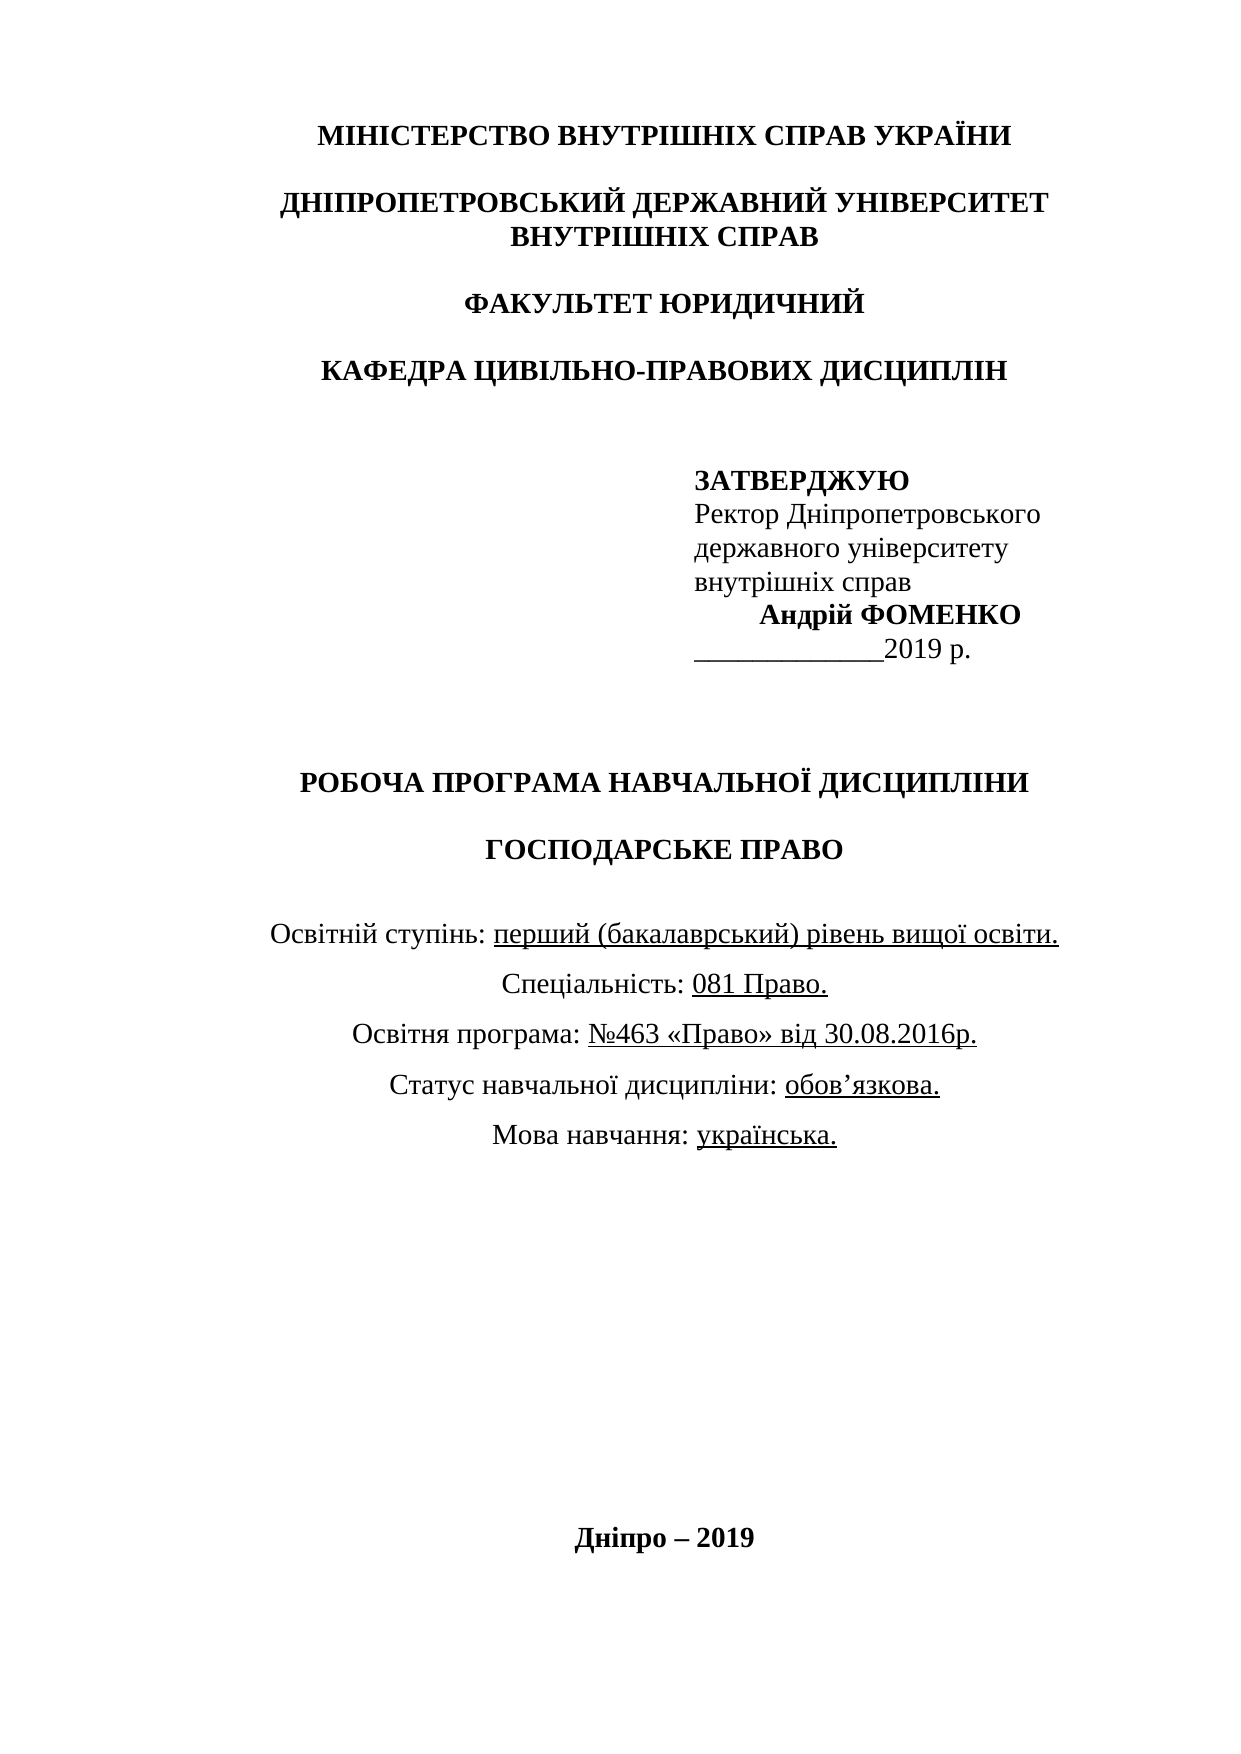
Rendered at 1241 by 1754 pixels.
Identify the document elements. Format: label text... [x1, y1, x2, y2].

text МІНІСТЕРСТВО ВНУТРІШНІХ СПРАВ УКРАЇНИ [177, 118, 1152, 152]
text КАФЕДРА ЦИВІЛЬНО-ПРАВОВИХ ДИСЦИПЛІН [177, 353, 1152, 386]
text ЗАТВЕРДЖУЮ [694, 463, 1152, 497]
text державного університету [694, 530, 1152, 564]
text внутрішніх справ [694, 564, 1152, 597]
text Спеціальність: 081 Право. [177, 966, 1152, 1000]
text Андрій ФОМЕНКО [694, 597, 1152, 631]
text Освітня програма: №463 «Право» від 30.08.2016р. [177, 1017, 1152, 1050]
text ГОСПОДАРСЬКЕ ПРАВО [177, 832, 1152, 866]
text Мова навчання: українська. [177, 1117, 1152, 1151]
text ВНУТРІШНІХ СПРАВ [177, 219, 1152, 252]
text Дніпро – 2019 [177, 1520, 1152, 1553]
text _____________2019 р. [694, 631, 1152, 664]
text ДНІПРОПЕТРОВСЬКИЙ ДЕРЖАВНИЙ УНІВЕРСИТЕТ [177, 185, 1152, 219]
text ФАКУЛЬТЕТ ЮРИДИЧНИЙ [177, 286, 1152, 319]
text Ректор Дніпропетровського [694, 497, 1152, 530]
subtitle РОБОЧА ПРОГРАМА НАВЧАЛЬНОЇ ДИСЦИПЛІНИ [177, 765, 1152, 798]
text Освітній ступінь: перший (бакалаврський) рівень вищої освіти. [177, 916, 1152, 949]
text Статус навчальної дисципліни: обов’язкова. [177, 1067, 1152, 1100]
